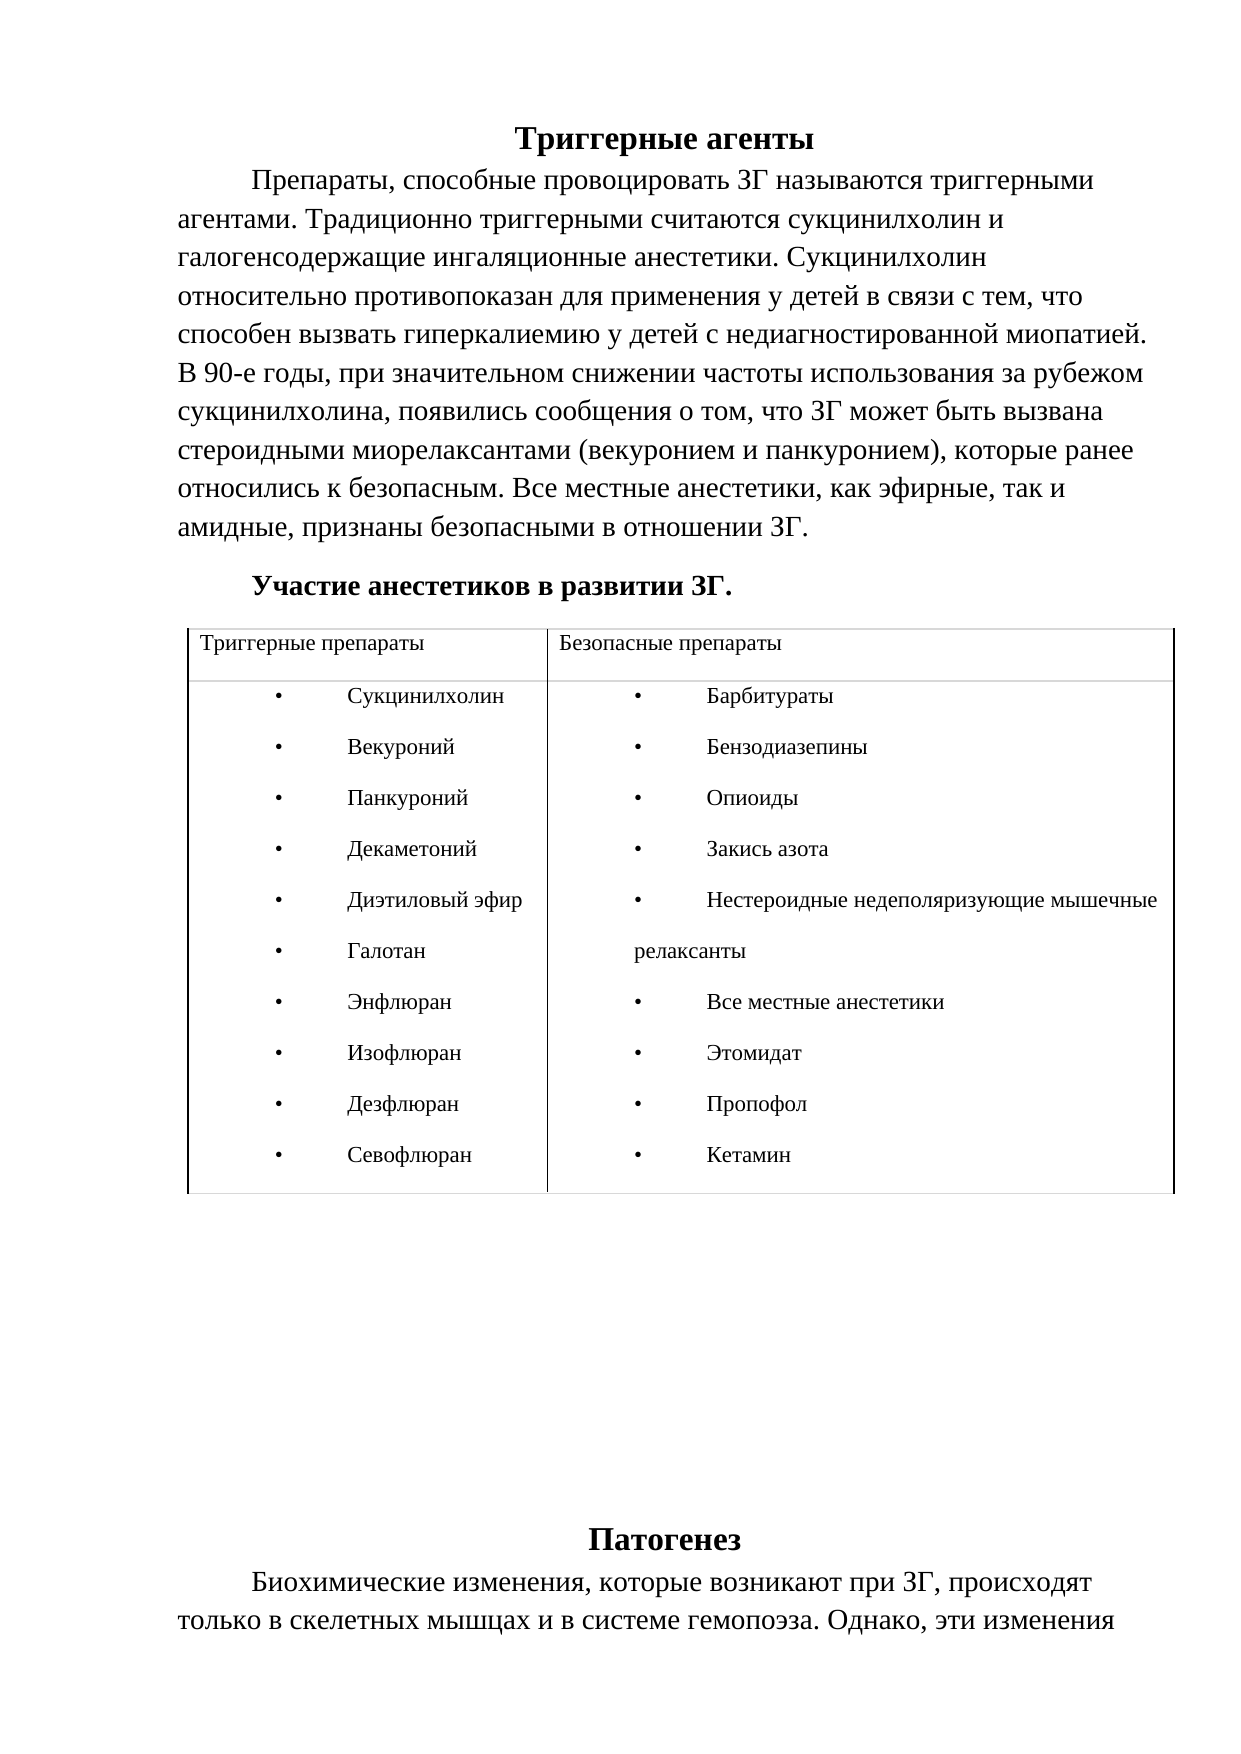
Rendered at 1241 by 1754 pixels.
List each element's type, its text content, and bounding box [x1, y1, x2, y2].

text Участие анестетиков в развитии ЗГ. [177, 568, 1152, 602]
table_cell Барбитураты Бензодиазепины Опиоиды Закись азота Нестероидные недеполяризующие мышечные релаксанты Все местные анестетики Этомидат Пропофол Кетамин [548, 682, 1173, 1192]
text Патогенез [177, 1519, 1152, 1558]
text Триггерные агенты [177, 118, 1152, 156]
table_cell Сукцинилхолин Векуроний Панкуроний Декаметоний Диэтиловый эфир Галотан Энфлюран Изофлюран Дезфлюран Севофлюран [189, 682, 547, 1192]
text Препараты, способные провоцировать ЗГ называются триггерными агентами. Традиционно триггерными считаются сукцинилхолин и галогенсодержащие ингаляционные анестетики. Сукцинилхолин относительно противопоказан для применения у детей в связи с тем, что способен вызвать гиперкалиемию у детей с недиагностированной миопатией. В 90-е годы, при значительном снижении частоты использования за рубежом сукцинилхолина, появились сообщения о том, что ЗГ может быть вызвана стероидными миорелаксантами (векуронием и панкуронием), которые ранее относились к безопасным. Все местные анестетики, как эфирные, так и амидные, признаны безопасными в отношении ЗГ. [177, 162, 1152, 543]
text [177, 1564, 1152, 1636]
table_header Безопасные препараты [548, 630, 1173, 680]
table_header Триггерные препараты [189, 630, 547, 680]
